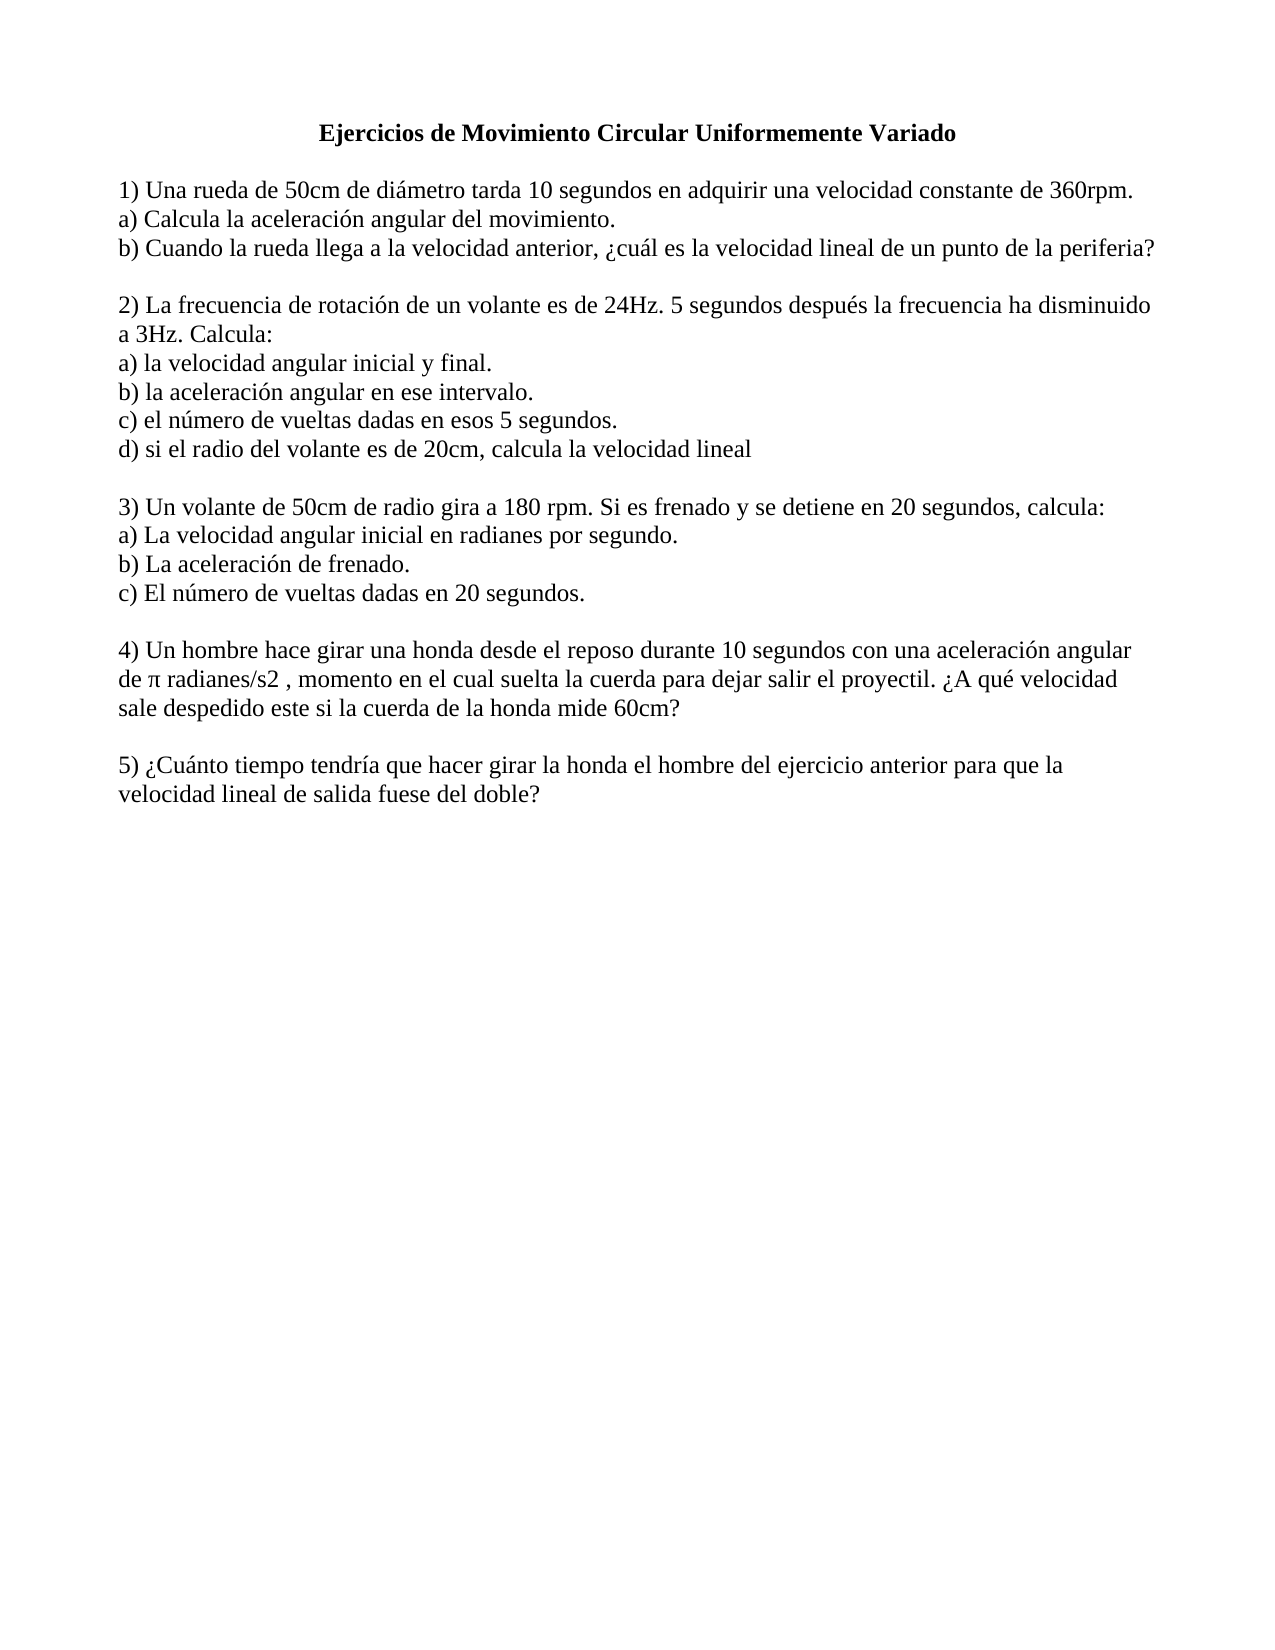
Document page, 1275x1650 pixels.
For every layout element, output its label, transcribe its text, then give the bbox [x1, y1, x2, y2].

text b) la aceleración angular en ese intervalo. [118, 377, 1157, 406]
text 1) Una rueda de 50cm de diámetro tarda 10 segundos en adquirir una velocidad constante de 360rpm. a) Calcula la aceleración angular del movimiento. [118, 176, 1157, 233]
text Ejercicios de Movimiento Circular Uniformemente Variado [118, 118, 1157, 147]
text 3) Un volante de 50cm de radio gira a 180 rpm. Si es frenado y se detiene en 20 segundos, calcula: [118, 492, 1157, 521]
text a) la velocidad angular inicial y final. [118, 348, 1157, 377]
text 5) ¿Cuánto tiempo tendría que hacer girar la honda el hombre del ejercicio anterior para que la velocidad lineal de salida fuese del doble? [118, 751, 1157, 808]
text 4) Un hombre hace girar una honda desde el reposo durante 10 segundos con una aceleración angular de π radianes/s2 , momento en el cual suelta la cuerda para dejar salir el proyectil. ¿A qué velocidad sale despedido este si la cuerda de la honda mide 60cm? [118, 636, 1157, 722]
text c) El número de vueltas dadas en 20 segundos. [118, 578, 1157, 607]
text d) si el radio del volante es de 20cm, calcula la velocidad lineal [118, 434, 1157, 463]
text b) Cuando la rueda llega a la velocidad anterior, ¿cuál es la velocidad lineal de un punto de la periferia? [118, 233, 1157, 262]
text 2) La frecuencia de rotación de un volante es de 24Hz. 5 segundos después la frecuencia ha disminuido a 3Hz. Calcula: [118, 291, 1157, 348]
text b) La aceleración de frenado. [118, 549, 1157, 578]
text c) el número de vueltas dadas en esos 5 segundos. [118, 406, 1157, 434]
text a) La velocidad angular inicial en radianes por segundo. [118, 521, 1157, 549]
